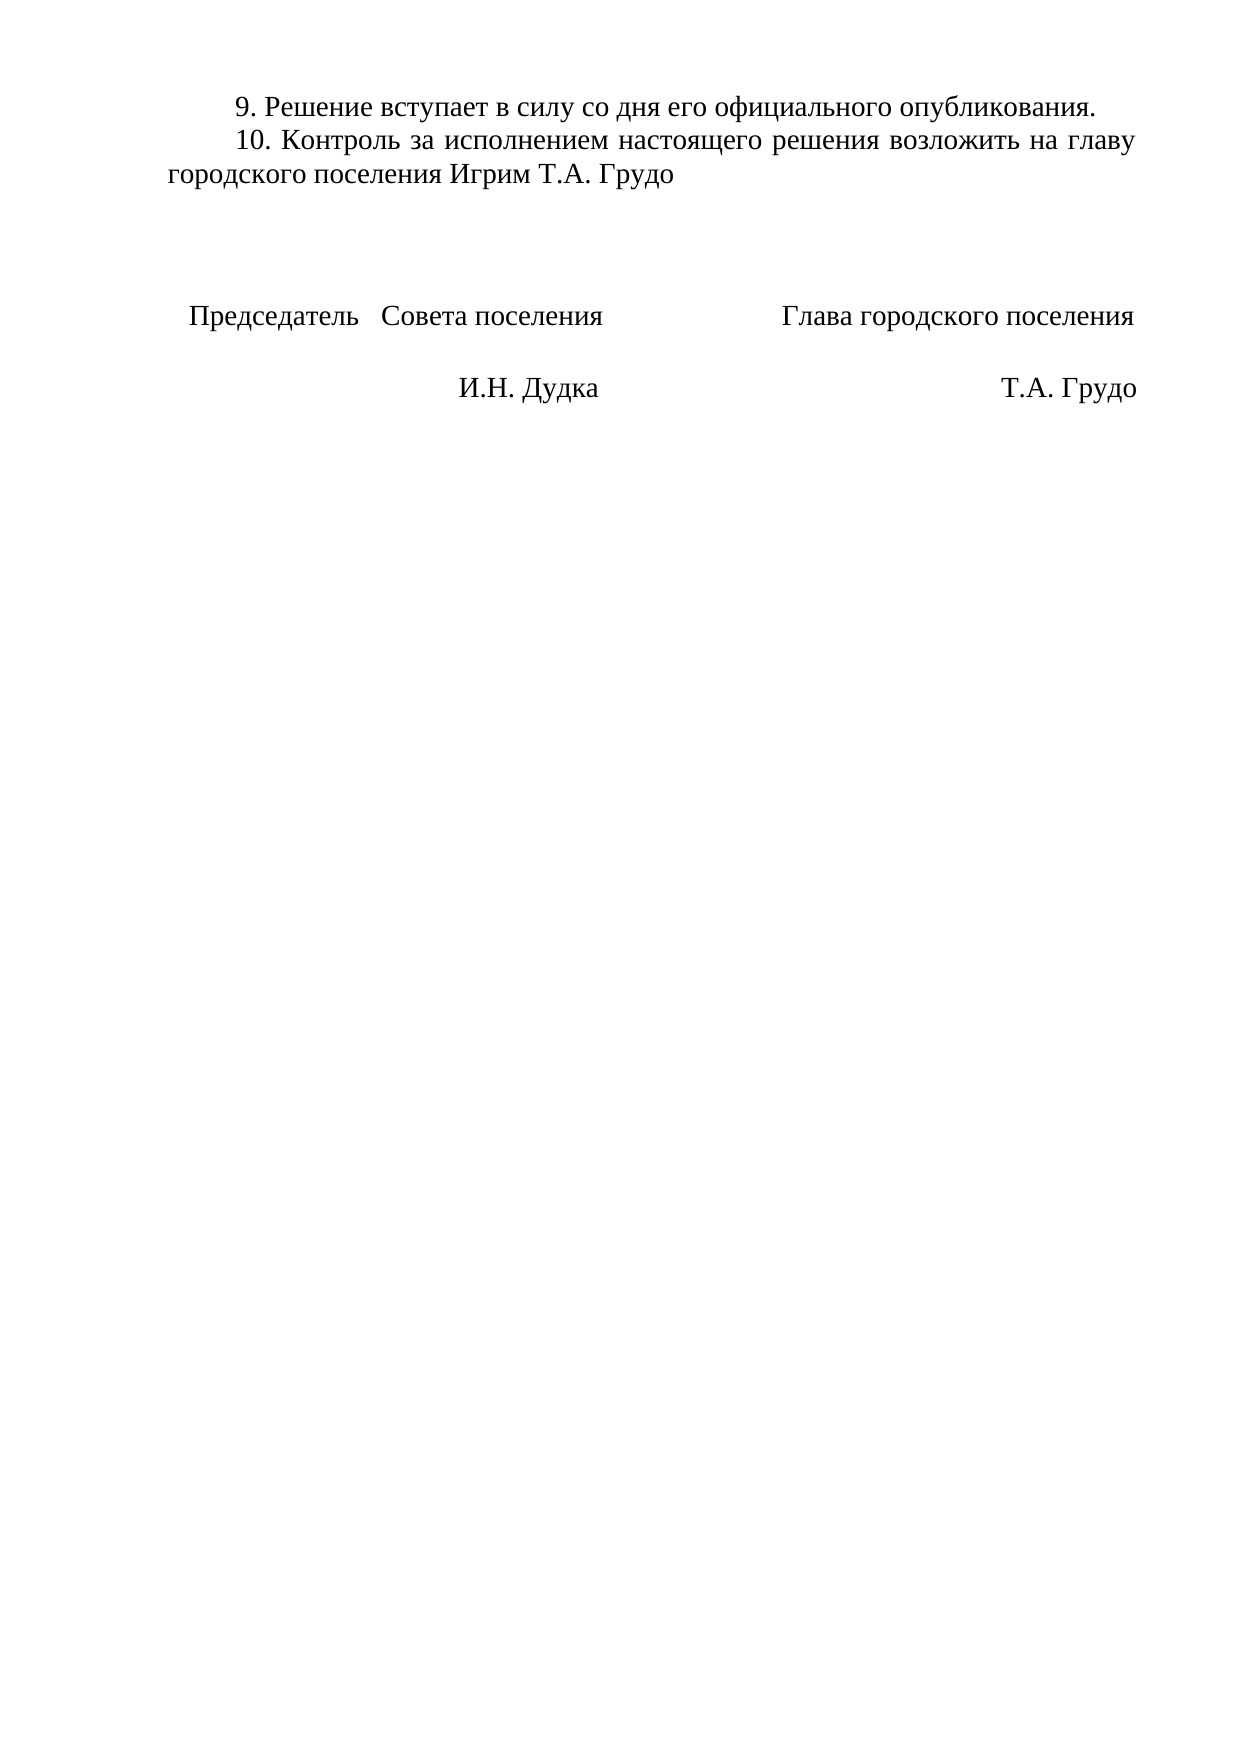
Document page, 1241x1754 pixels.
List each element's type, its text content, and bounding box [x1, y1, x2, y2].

text 9. Решение вступает в силу со дня его официального опубликования. [168, 89, 1137, 122]
table_cell И.Н. Дудка [177, 353, 676, 424]
table_cell Т.А. Грудо [676, 353, 1148, 424]
table_header Председатель Совета поселения [177, 298, 676, 352]
table_header Глава городского поселения [676, 298, 1148, 352]
text 10. Контроль за исполнением настоящего решения возложить на главу городского поселения Игрим Т.А. Грудо [168, 122, 1137, 189]
